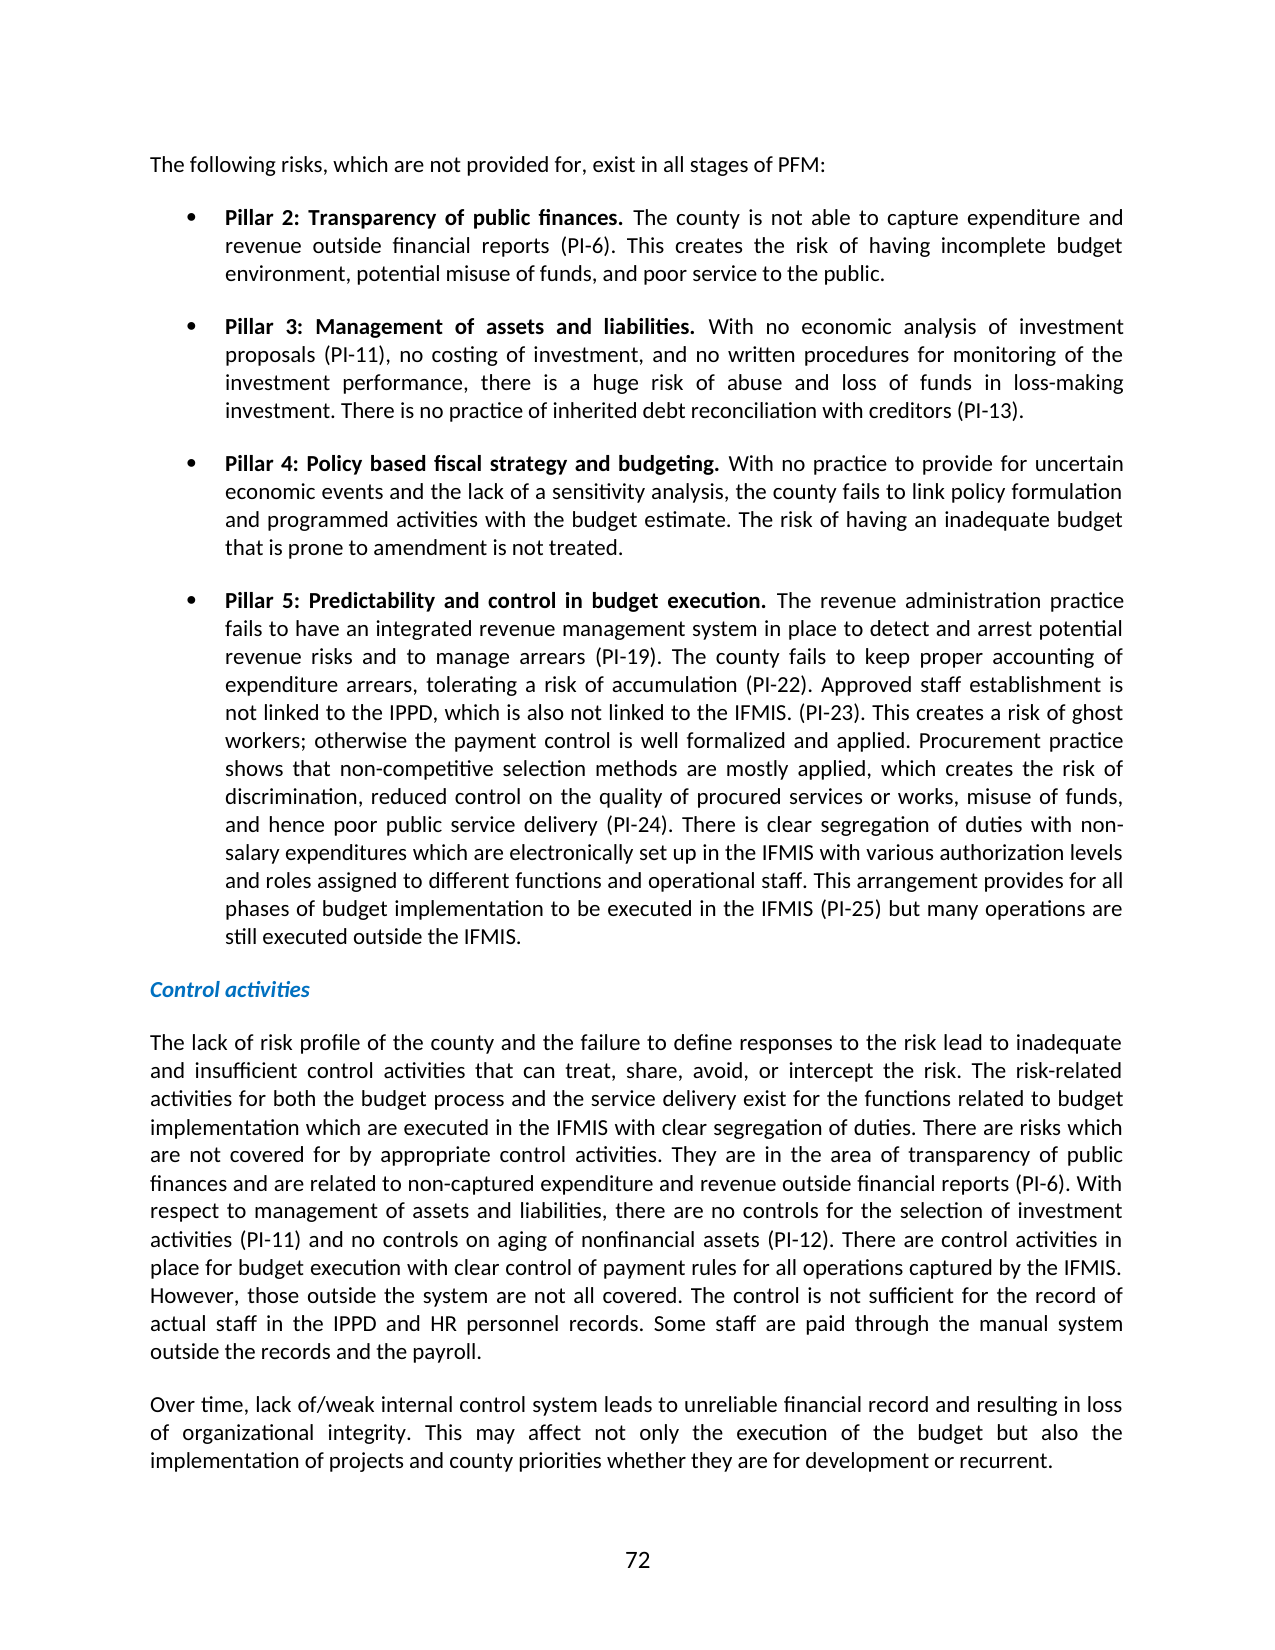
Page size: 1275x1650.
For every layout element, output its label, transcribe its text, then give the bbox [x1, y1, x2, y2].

list Pillar 2: Transparency of public finances. The county is not able to capture expenditure and revenue outside financial reports (PI-6). This creates the risk of having incomplete budget environment, potential misuse of funds, and poor service to the public. [187, 203, 1125, 287]
list Pillar 3: Management of assets and liabilities. With no economic analysis of investment proposals (PI-11), no costing of investment, and no written procedures for monitoring of the investment performance, there is a huge risk of abuse and loss of funds in loss-making investment. There is no practice of inherited debt reconciliation with creditors (PI-13). [187, 312, 1125, 424]
text The following risks, which are not provided for, exist in all stages of PFM: [150, 150, 1125, 178]
text Over time, lack of/weak internal control system leads to unreliable financial record and resulting in loss of organizational integrity. This may affect not only the execution of the budget but also the implementation of projects and county priorities whether they are for development or recurrent. [150, 1390, 1125, 1474]
text The lack of risk profile of the county and the failure to define responses to the risk lead to inadequate and insufficient control activities that can treat, share, avoid, or intercept the risk. The risk-related activities for both the budget process and the service delivery exist for the functions related to budget implementation which are executed in the IFMIS with clear segregation of duties. There are risks which are not covered for by appropriate control activities. They are in the area of transparency of public finances and are related to non-captured expenditure and revenue outside financial reports (PI-6). With respect to management of assets and liabilities, there are no controls for the selection of investment activities (PI-11) and no controls on aging of nonfinancial assets (PI-12). There are control activities in place for budget execution with clear control of payment rules for all operations captured by the IFMIS. However, those outside the system are not all covered. The control is not sufficient for the record of actual staff in the IPPD and HR personnel records. Some staff are paid through the manual system outside the records and the payroll. [150, 1028, 1125, 1365]
subtitle Control activities [150, 976, 1125, 1003]
list Pillar 4: Policy based fiscal strategy and budgeting. With no practice to provide for uncertain economic events and the lack of a sensitivity analysis, the county fails to link policy formulation and programmed activities with the budget estimate. The risk of having an inadequate budget that is prone to amendment is not treated. [187, 449, 1125, 561]
list Pillar 5: Predictability and control in budget execution. The revenue administration practice fails to have an integrated revenue management system in place to detect and arrest potential revenue risks and to manage arrears (PI-19). The county fails to keep proper accounting of expenditure arrears, tolerating a risk of accumulation (PI-22). Approved staff establishment is not linked to the IPPD, which is also not linked to the IFMIS. (PI-23). This creates a risk of ghost workers; otherwise the payment control is well formalized and applied. Procurement practice shows that non-competitive selection methods are mostly applied, which creates the risk of discrimination, reduced control on the quality of procured services or works, misuse of funds, and hence poor public service delivery (PI-24). There is clear segregation of duties with non-salary expenditures which are electronically set up in the IFMIS with various authorization levels and roles assigned to different functions and operational staff. This arrangement provides for all phases of budget implementation to be executed in the IFMIS (PI-25) but many operations are still executed outside the IFMIS. [187, 586, 1125, 951]
